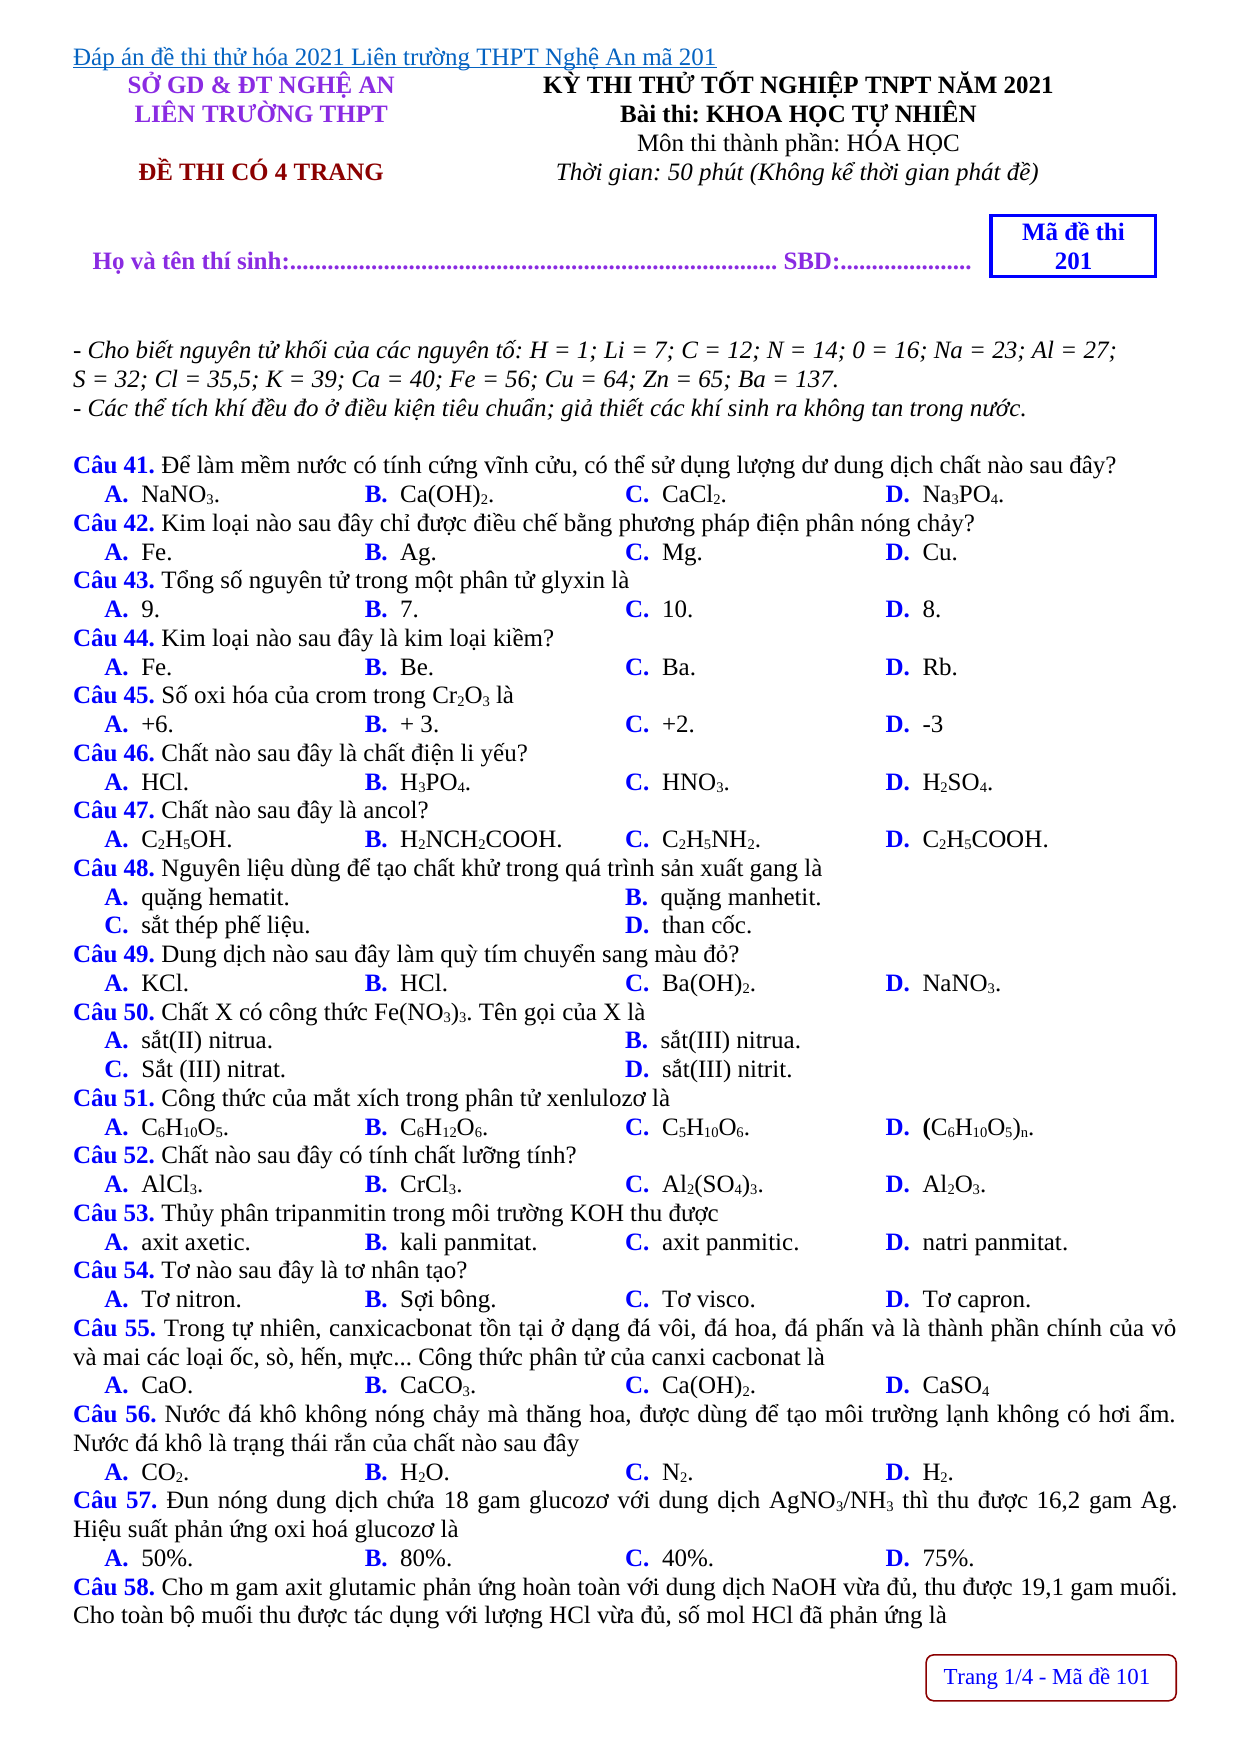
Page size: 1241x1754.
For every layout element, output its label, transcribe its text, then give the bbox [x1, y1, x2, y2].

text Câu 48. Nguyên liệu dùng để tạo chất khử trong quá trình sản xuất gang là [73, 853, 1178, 882]
table_cell Họ và tên thí sinh:.............................................................................. SBD:..................... [73, 214, 989, 275]
text A. C2H5OH. B. H2NCH2COOH. C. C2H5NH2. D. C2H5COOH. [73, 824, 1178, 853]
text Câu 46. Chất nào sau đây là chất điện li yếu? [73, 738, 1178, 767]
text Câu 47. Chất nào sau đây là ancol? [73, 795, 1178, 824]
text A. Fe. B. Ag. C. Mg. D. Cu. [73, 537, 1178, 565]
text Câu 41. Để làm mềm nước có tính cứng vĩnh cửu, có thể sử dụng lượng dư dung dịch chất nào sau đây? [73, 450, 1178, 479]
text A. AlCl3. B. CrCl3. C. Al2(SO4)3. D. Al2O3. [73, 1169, 1178, 1198]
text A. sắt(II) nitrua. B. sắt(III) nitrua. [73, 1025, 1178, 1054]
table_header SỞ GD & ĐT NGHỆ AN LIÊN TRƯỜNG THPT [73, 70, 449, 157]
text Câu 58. Cho m gam axit glutamic phản ứng hoàn toàn với dung dịch NaOH vừa đủ, thu được 19,1 gam muối. Cho toàn bộ muối thu được tác dụng với lượng HCl vừa đủ, số mol HCl đã phản ứng là [73, 1572, 1178, 1629]
text Câu 56. Nước đá khô không nóng chảy mà thăng hoa, được dùng để tạo môi trường lạnh không có hơi ẩm. Nước đá khô là trạng thái rắn của chất nào sau đây [73, 1399, 1178, 1457]
text A. axit axetic. B. kali panmitat. C. axit panmitic. D. natri panmitat. [73, 1227, 1178, 1255]
text Câu 45. Số oxi hóa của crom trong Cr2O3 là [73, 680, 1178, 709]
text Câu 49. Dung dịch nào sau đây làm quỳ tím chuyển sang màu đỏ? [73, 939, 1178, 968]
text Câu 53. Thủy phân tripanmitin trong môi trường KOH thu được [73, 1198, 1178, 1227]
text A. HCl. B. H3PO4. C. HNO3. D. H2SO4. [73, 767, 1178, 795]
table_cell ĐỀ THI CÓ 4 TRANG [73, 157, 449, 214]
text Câu 57. Đun nóng dung dịch chứa 18 gam glucozơ với dung dịch AgNO3/NH3 thì thu được 16,2 gam Ag. Hiệu suất phản ứng oxi hoá glucozơ là [73, 1485, 1178, 1543]
text - Các thể tích khí đều đo ở điều kiện tiêu chuẩn; giả thiết các khí sinh ra không tan trong nước. [73, 393, 1178, 422]
text C. sắt thép phế liệu. D. than cốc. [73, 910, 1178, 939]
text Câu 44. Kim loại nào sau đây là kim loại kiềm? [73, 623, 1178, 652]
text A. +6. B. + 3. C. +2. D. -3 [73, 709, 1178, 738]
text A. KCl. B. HCl. C. Ba(OH)2. D. NaNO3. [73, 968, 1178, 997]
text Câu 52. Chất nào sau đây có tính chất lưỡng tính? [73, 1140, 1178, 1169]
text Câu 50. Chất X có công thức Fe(NO3)3. Tên gọi của X là [73, 997, 1178, 1025]
text A. NaNO3. B. Ca(OH)2. C. CaCl2. D. Na3PO4. [73, 479, 1178, 508]
text A. CaO. B. CaCO3. C. Ca(OH)2. D. CaSO4 [73, 1370, 1178, 1399]
text Câu 43. Tổng số nguyên tử trong một phân tử glyxin là [73, 565, 1178, 594]
text - Cho biết nguyên tử khối của các nguyên tố: H = 1; Li = 7; C = 12; N = 14; 0 = 16; Na = 23; Al = 27; [73, 335, 1178, 364]
text A. Tơ nitron. B. Sợi bông. C. Tơ visco. D. Tơ capron. [73, 1284, 1178, 1313]
table_header KỲ THI THỬ TỐT NGHIỆP TNPT NĂM 2021 Bài thi: KHOA HỌC TỰ NHIÊN Môn thi thành phần: HÓA HỌC [449, 70, 1147, 157]
text A. 50%. B. 80%. C. 40%. D. 75%. [73, 1543, 1178, 1572]
text A. 9. B. 7. C. 10. D. 8. [73, 594, 1178, 623]
text A. quặng hematit. B. quặng manhetit. [73, 882, 1178, 910]
text A. Fe. B. Be. C. Ba. D. Rb. [73, 652, 1178, 680]
text Câu 55. Trong tự nhiên, canxicacbonat tồn tại ở dạng đá vôi, đá hoa, đá phấn và là thành phần chính của vỏ và mai các loại ốc, sò, hến, mực... Công thức phân tử của canxi cacbonat là [73, 1313, 1178, 1370]
text Câu 42. Kim loại nào sau đây chỉ được điều chế bằng phương pháp điện phân nóng chảy? [73, 508, 1178, 537]
text A. C6H10O5. B. C6H12O6. C. C5H10O6. D. (C6H10O5)n. [73, 1112, 1178, 1140]
text C. Sắt (III) nitrat. D. sắt(III) nitrit. [73, 1054, 1178, 1083]
table_cell Thời gian: 50 phút (Không kể thời gian phát đề) [449, 157, 1147, 214]
table_cell Mã đề thi 201 [993, 217, 1154, 275]
text Câu 51. Công thức của mắt xích trong phân tử xenlulozơ là [73, 1083, 1178, 1112]
text Câu 54. Tơ nào sau đây là tơ nhân tạo? [73, 1255, 1178, 1284]
text A. CO2. B. H2O. C. N2. D. H2. [73, 1457, 1178, 1485]
text S = 32; Cl = 35,5; K = 39; Ca = 40; Fe = 56; Cu = 64; Zn = 65; Ba = 137. [73, 364, 1178, 393]
